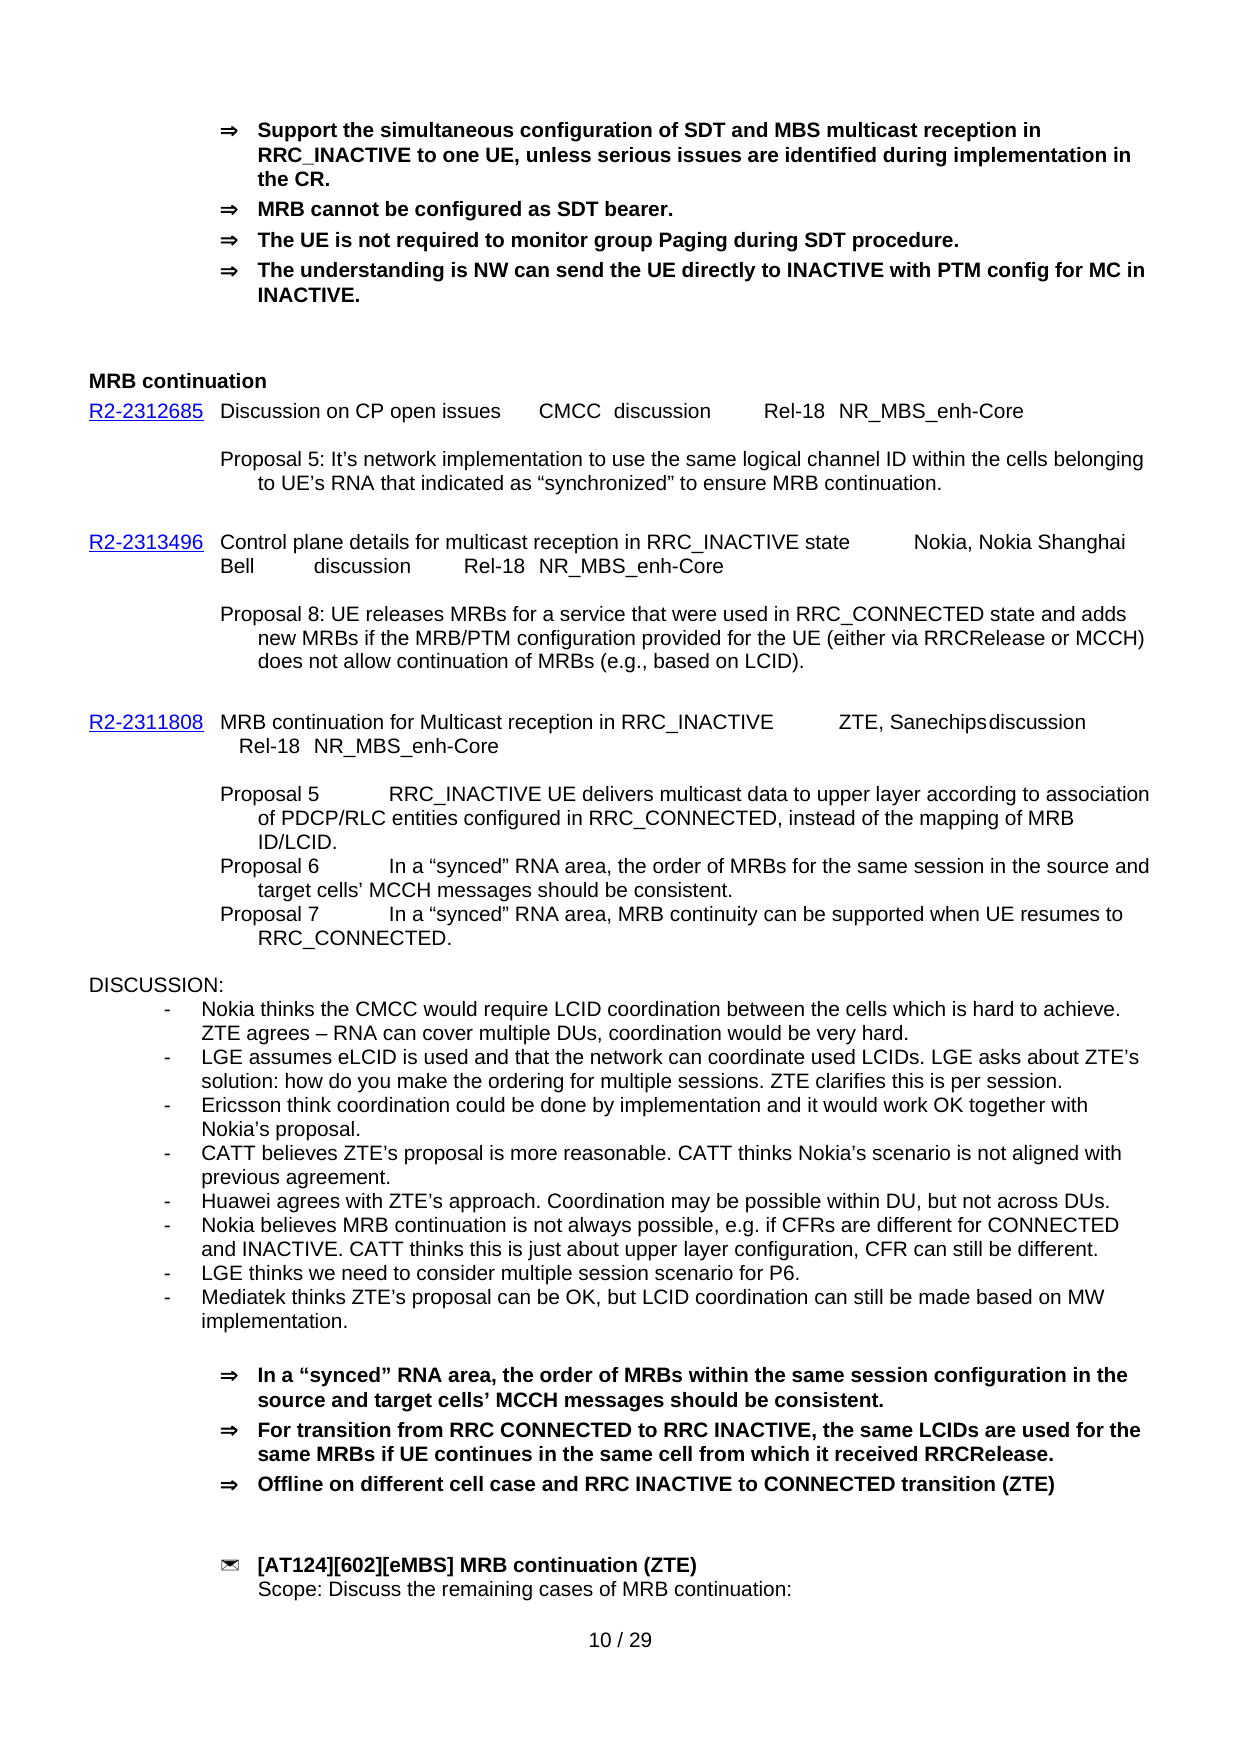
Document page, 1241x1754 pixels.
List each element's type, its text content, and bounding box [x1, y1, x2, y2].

title R2-2313496 Control plane details for multicast reception in RRC_INACTIVE state Nokia, Nokia Shanghai Bell discussion Rel-18 NR_MBS_enh-Core [89, 529, 1152, 577]
text DISCUSSION: [89, 973, 1152, 997]
title R2-2312685 Discussion on CP open issues CMCC discussion Rel-18 NR_MBS_enh-Core [89, 399, 1152, 423]
list LGE thinks we need to consider multiple session scenario for P6. [164, 1261, 1152, 1285]
text Support the simultaneous configuration of SDT and MBS multicast reception in RRC_INACTIVE to one UE, unless serious issues are identified during implementation in the CR. [220, 118, 1152, 191]
text Proposal 7 In a “synced” RNA area, MRB continuity can be supported when UE resumes to RRC_CONNECTED. [220, 901, 1152, 949]
text Scope: Discuss the remaining cases of MRB continuation: [220, 1577, 1152, 1601]
title R2-2311808 MRB continuation for Multicast reception in RRC_INACTIVE ZTE, Sanechips discussion Rel-18 NR_MBS_enh-Core [89, 710, 1152, 758]
text MRB continuation [89, 369, 1152, 393]
text Proposal 8: UE releases MRBs for a service that were used in RRC_CONNECTED state and adds new MRBs if the MRB/PTM configuration provided for the UE (either via RRCRelease or MCCH) does not allow continuation of MRBs (e.g., based on LCID). [220, 601, 1152, 673]
text Proposal 5: It’s network implementation to use the same logical channel ID within the cells belonging to UE’s RNA that indicated as “synchronized” to ensure MRB continuation. [220, 447, 1152, 495]
list Ericsson think coordination could be done by implementation and it would work OK together with Nokia’s proposal. [164, 1093, 1152, 1141]
text Proposal 6 In a “synced” RNA area, the order of MRBs for the same session in the source and target cells’ MCCH messages should be consistent. [220, 853, 1152, 901]
list Mediatek thinks ZTE’s proposal can be OK, but LCID coordination can still be made based on MW implementation. [164, 1285, 1152, 1333]
list Nokia believes MRB continuation is not always possible, e.g. if CFRs are different for CONNECTED and INACTIVE. CATT thinks this is just about upper layer configuration, CFR can still be different. [164, 1213, 1152, 1261]
list Huawei agrees with ZTE’s approach. Coordination may be possible within DU, but not across DUs. [164, 1189, 1152, 1213]
text [AT124][602][eMBS] MRB continuation (ZTE) [220, 1553, 1152, 1577]
text MRB cannot be configured as SDT bearer. [220, 197, 1152, 221]
list Nokia thinks the CMCC would require LCID coordination between the cells which is hard to achieve. ZTE agrees – RNA can cover multiple DUs, coordination would be very hard. [164, 997, 1152, 1045]
text Proposal 5 RRC_INACTIVE UE delivers multicast data to upper layer according to association of PDCP/RLC entities configured in RRC_CONNECTED, instead of the mapping of MRB ID/LCID. [220, 782, 1152, 853]
text The UE is not required to monitor group Paging during SDT procedure. [220, 227, 1152, 252]
text For transition from RRC CONNECTED to RRC INACTIVE, the same LCIDs are used for the same MRBs if UE continues in the same cell from which it received RRCRelease. [220, 1418, 1152, 1466]
list LGE assumes eLCID is used and that the network can coordinate used LCIDs. LGE asks about ZTE’s solution: how do you make the ordering for multiple sessions. ZTE clarifies this is per session. [164, 1045, 1152, 1093]
list CATT believes ZTE’s proposal is more reasonable. CATT thinks Nokia’s scenario is not aligned with previous agreement. [164, 1141, 1152, 1189]
text In a “synced” RNA area, the order of MRBs within the same session configuration in the source and target cells’ MCCH messages should be consistent. [220, 1363, 1152, 1411]
text The understanding is NW can send the UE directly to INACTIVE with PTM config for MC in INACTIVE. [220, 258, 1152, 307]
text Offline on different cell case and RRC INACTIVE to CONNECTED transition (ZTE) [220, 1472, 1152, 1497]
